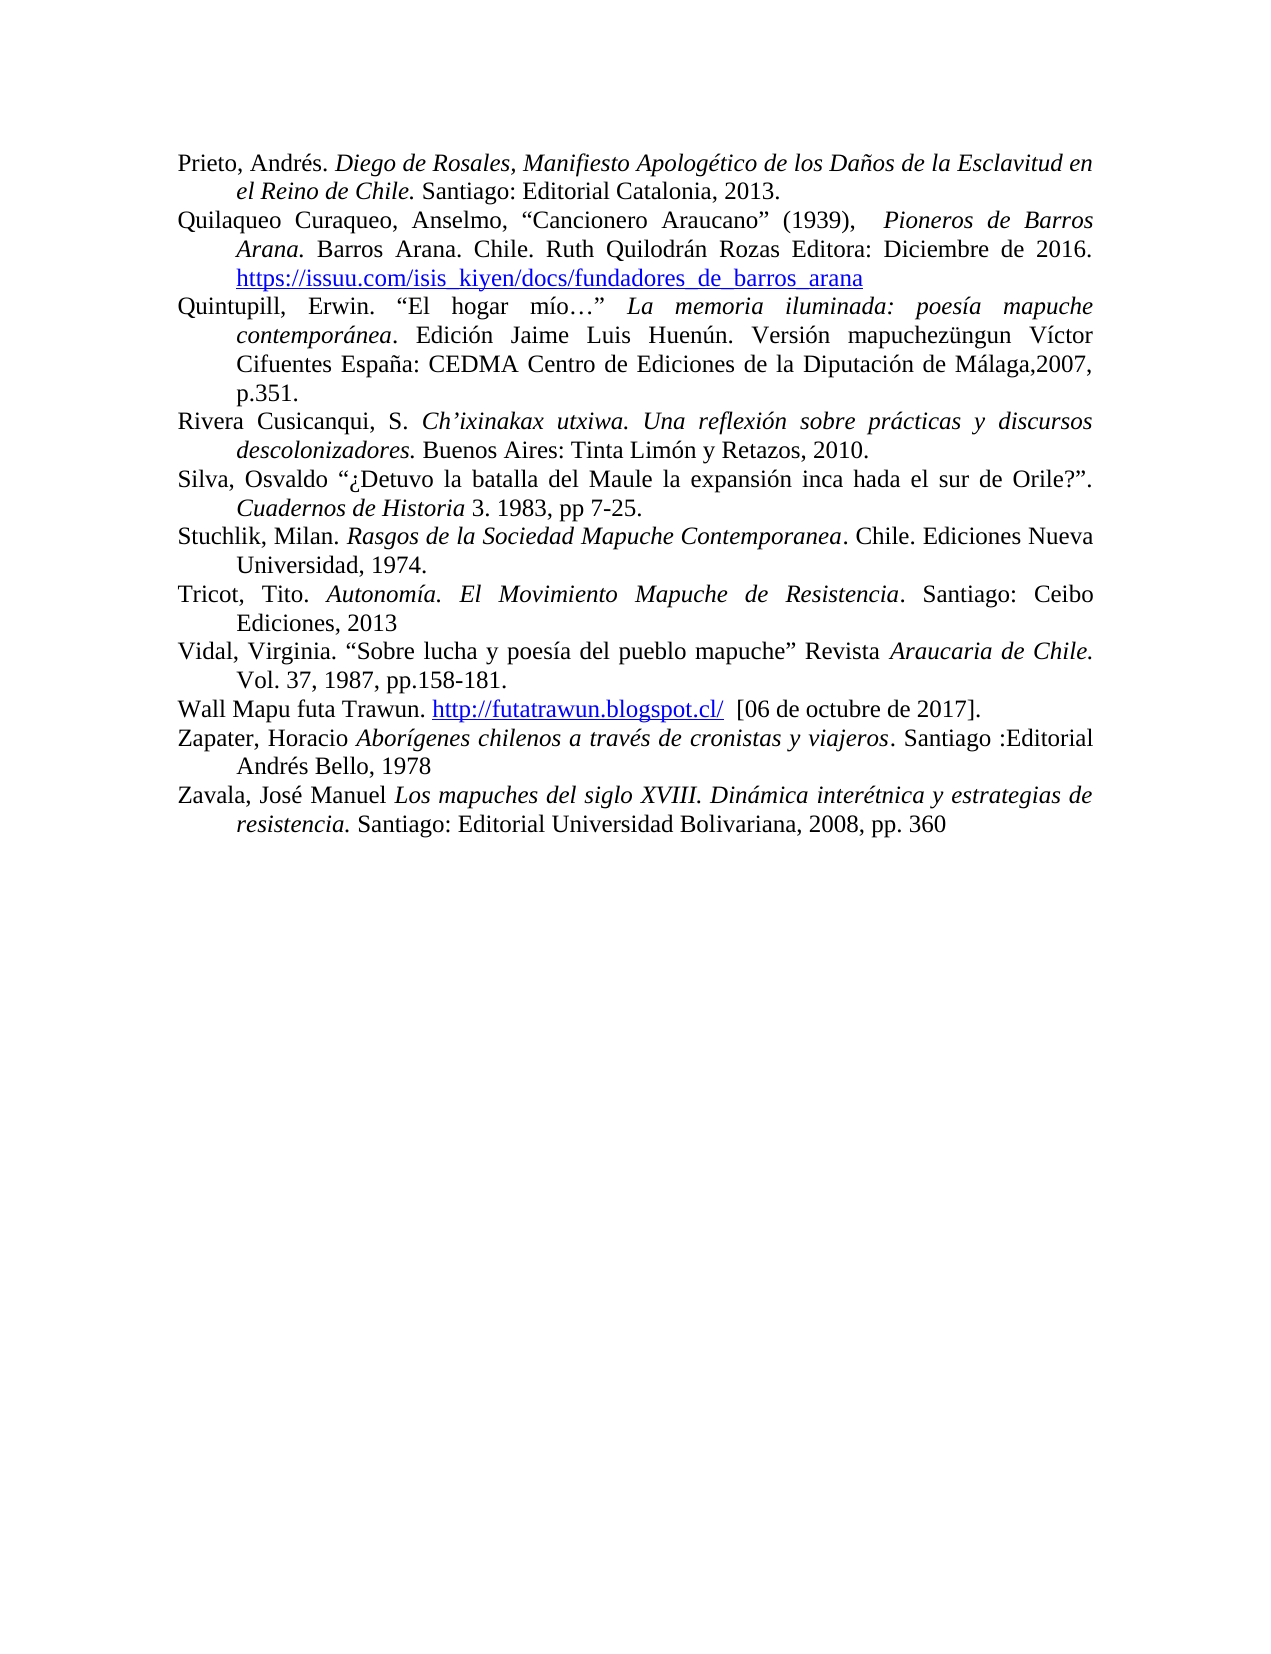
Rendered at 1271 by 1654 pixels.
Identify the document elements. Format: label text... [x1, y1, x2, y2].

text Prieto, Andrés. Diego de Rosales, Manifiesto Apologético de los Daños de la Esclavitud en el Reino de Chile. Santiago: Editorial Catalonia, 2013. [177, 148, 1094, 205]
text Zapater, Horacio Aborígenes chilenos a través de cronistas y viajeros. Santiago :Editorial Andrés Bello, 1978 [177, 723, 1094, 780]
text Quintupill, Erwin. “El hogar mío…” La memoria iluminada: poesía mapuche contemporánea. Edición Jaime Luis Huenún. Versión mapuchezüngun Víctor Cifuentes España: CEDMA Centro de Ediciones de la Diputación de Málaga,2007, p.351. [177, 291, 1094, 406]
text Quilaqueo Curaqueo, Anselmo, “Cancionero Araucano” (1939), Pioneros de Barros Arana. Barros Arana. Chile. Ruth Quilodrán Rozas Editora: Diciembre de 2016. https://issuu.com/isis_kiyen/docs/fundadores_de_barros_arana [177, 205, 1094, 291]
text Zavala, José Manuel Los mapuches del siglo XVIII. Dinámica interétnica y estrategias de resistencia. Santiago: Editorial Universidad Bolivariana, 2008, pp. 360 [177, 780, 1094, 838]
text Silva, Osvaldo “¿Detuvo la batalla del Maule la expansión inca hada el sur de Orile?”. Cuadernos de Historia 3. 1983, pp 7-25. [177, 464, 1094, 521]
text Wall Mapu futa Trawun. http://futatrawun.blogspot.cl/ [06 de octubre de 2017]. [177, 694, 1094, 723]
text Vidal, Virginia. “Sobre lucha y poesía del pueblo mapuche” Revista Araucaria de Chile. Vol. 37, 1987, pp.158-181. [177, 636, 1094, 694]
text Tricot, Tito. Autonomía. El Movimiento Mapuche de Resistencia. Santiago: Ceibo Ediciones, 2013 [177, 579, 1094, 636]
text Stuchlik, Milan. Rasgos de la Sociedad Mapuche Contemporanea. Chile. Ediciones Nueva Universidad, 1974. [177, 521, 1094, 579]
text Rivera Cusicanqui, S. Ch’ixinakax utxiwa. Una reflexión sobre prácticas y discursos descolonizadores. Buenos Aires: Tinta Limón y Retazos, 2010. [177, 406, 1094, 464]
